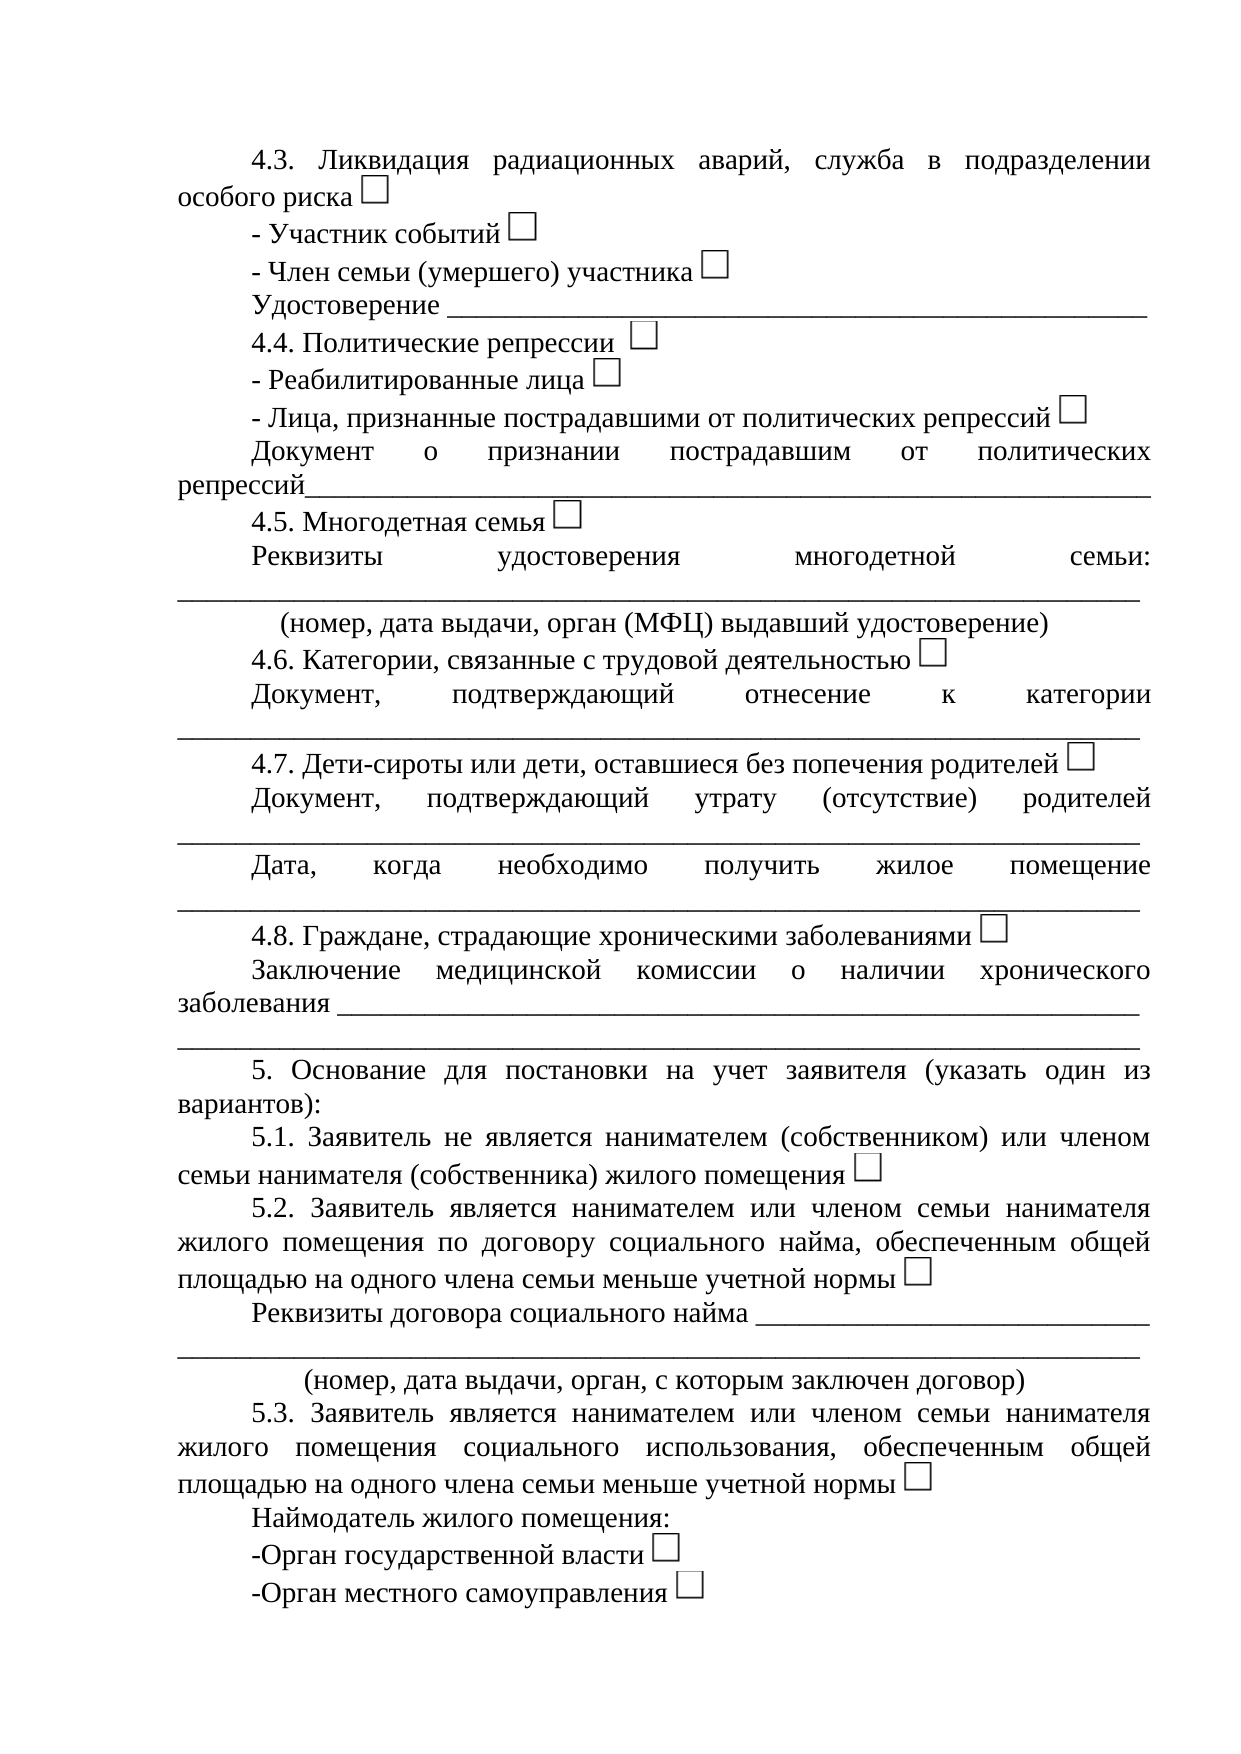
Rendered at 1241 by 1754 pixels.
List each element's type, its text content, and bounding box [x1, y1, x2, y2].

text 4.4. Политические репрессии [177, 321, 1152, 358]
text __________________________________________________________________ [177, 1019, 1152, 1052]
picture [1066, 742, 1098, 774]
picture [1058, 395, 1090, 427]
picture [918, 638, 950, 670]
picture [700, 250, 732, 282]
text -Орган местного самоуправления [177, 1571, 1152, 1608]
text Удостоверение ________________________________________________ [177, 287, 1152, 321]
text (номер, дата выдачи, орган (МФЦ) выдавший удостоверение) [177, 605, 1152, 638]
text Реквизиты удостоверения многодетной семьи: __________________________________________________________________ [177, 538, 1152, 605]
text - Член семьи (умершего) участника [177, 250, 1152, 287]
text (номер, дата выдачи, орган, с которым заключен договор) [177, 1362, 1152, 1396]
picture [507, 212, 539, 244]
picture [360, 175, 392, 207]
text 5.2. Заявитель является нанимателем или членом семьи нанимателя жилого помещения по договору социального найма, обеспеченным общей площадью на одного члена семьи меньше учетной нормы [177, 1190, 1152, 1295]
text 4.3. Ликвидация радиационных аварий, служба в подразделении особого риска [177, 142, 1152, 213]
text 5.1. Заявитель не является нанимателем (собственником) или членом семьи нанимателя (собственника) жилого помещения [177, 1119, 1152, 1190]
picture [903, 1257, 935, 1289]
text Документ, подтверждающий утрату (отсутствие) родителей __________________________________________________________________ [177, 780, 1152, 847]
text Наймодатель жилого помещения: [177, 1500, 1152, 1533]
text Дата, когда необходимо получить жилое помещение __________________________________________________________________ [177, 847, 1152, 914]
text Реквизиты договора социального найма ___________________________ [177, 1295, 1152, 1328]
text - Лица, признанные пострадавшими от политических репрессий [177, 396, 1152, 433]
text - Реабилитированные лица [177, 358, 1152, 396]
text 4.6. Категории, связанные с трудовой деятельностью [177, 638, 1152, 676]
text __________________________________________________________________ [177, 1328, 1152, 1362]
text 4.8. Граждане, страдающие хроническими заболеваниями [177, 914, 1152, 952]
text 5. Основание для постановки на учет заявителя (указать один из вариантов): [177, 1052, 1152, 1119]
picture [979, 914, 1011, 946]
picture [592, 358, 624, 390]
text 5.3. Заявитель является нанимателем или членом семьи нанимателя жилого помещения социального использования, обеспеченным общей площадью на одного члена семьи меньше учетной нормы [177, 1396, 1152, 1500]
text Заключение медицинской комиссии о наличии хронического заболевания _______________________________________________________ [177, 952, 1152, 1019]
text Документ о признании пострадавшим от политических репрессий__________________________________________________________ [177, 433, 1152, 500]
picture [675, 1571, 707, 1602]
text 4.5. Многодетная семья [177, 500, 1152, 538]
picture [552, 500, 584, 532]
picture [903, 1462, 935, 1494]
picture [853, 1153, 885, 1185]
picture [629, 321, 661, 353]
text - Участник событий [177, 213, 1152, 250]
picture [651, 1533, 683, 1565]
text Документ, подтверждающий отнесение к категории __________________________________________________________________ [177, 676, 1152, 743]
text 4.7. Дети-сироты или дети, оставшиеся без попечения родителей [177, 743, 1152, 780]
text -Орган государственной власти [177, 1533, 1152, 1571]
